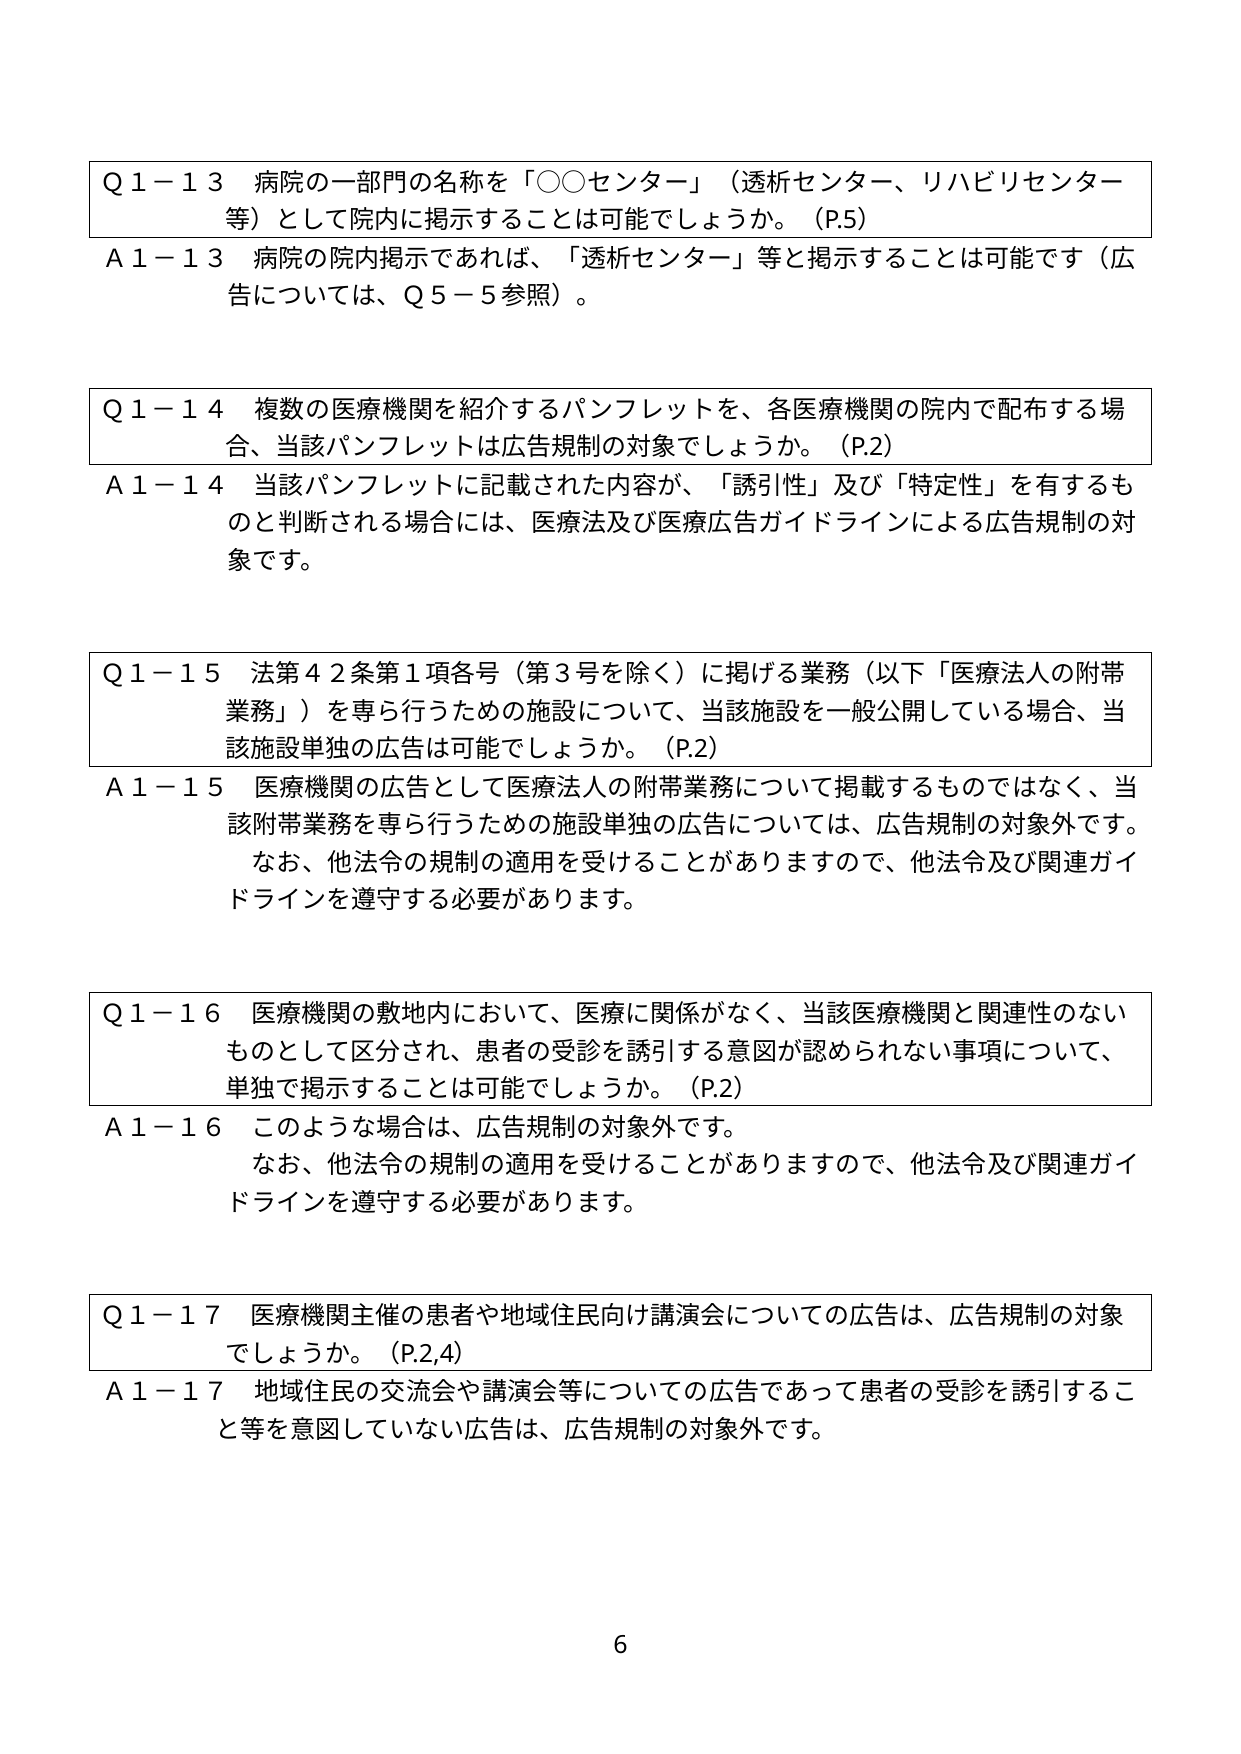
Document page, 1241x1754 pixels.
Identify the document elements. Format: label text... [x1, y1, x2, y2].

text Ａ１－１４ 当該パンフレットに記載された内容が、「誘引性」及び「特定性」を有するものと判断される場合には、医療法及び医療広告ガイドラインによる広告規制の対象です。 [102, 465, 1139, 577]
text Ａ１－１５ 医療機関の広告として医療法人の附帯業務について掲載するものではなく、当該附帯業務を専ら行うための施設単独の広告については、広告規制の対象外です。 [102, 767, 1139, 842]
table_header Ｑ１－１６ 医療機関の敷地内において、医療に関係がなく、当該医療機関と関連性のないものとして区分され、患者の受診を誘引する意図が認められない事項について、単独で掲示することは可能でしょうか。（P.2） [90, 993, 1151, 1105]
table_header Ｑ１－１７ 医療機関主催の患者や地域住民向け講演会についての広告は、広告規制の対象でしょうか。（P.2,4） [90, 1295, 1151, 1370]
text なお、他法令の規制の適用を受けることがありますので、他法令及び関連ガイドラインを遵守する必要があります。 [226, 842, 1139, 917]
text なお、他法令の規制の適用を受けることがありますので、他法令及び関連ガイドラインを遵守する必要があります。 [226, 1144, 1139, 1219]
table_header Ｑ１－１４ 複数の医療機関を紹介するパンフレットを、各医療機関の院内で配布する場合、当該パンフレットは広告規制の対象でしょうか。（P.2） [90, 389, 1151, 464]
text Ａ１－１３ 病院の院内掲示であれば、「透析センター」等と掲示することは可能です（広告については、Ｑ５－５参照）。 [102, 238, 1139, 313]
table_header Ｑ１－１５ 法第４２条第１項各号（第３号を除く）に掲げる業務（以下「医療法人の附帯業務」）を専ら行うための施設について、当該施設を一般公開している場合、当該施設単独の広告は可能でしょうか。（P.2） [90, 653, 1151, 766]
table_header Ｑ１－１３ 病院の一部門の名称を「○○センター」（透析センター、リハビリセンター等）として院内に掲示することは可能でしょうか。（P.5） [90, 162, 1151, 237]
text Ａ１－１７ 地域住民の交流会や講演会等についての広告であって患者の受診を誘引すること等を意図していない広告は、広告規制の対象外です。 [102, 1371, 1139, 1446]
text Ａ１－１６ このような場合は、広告規制の対象外です。 [89, 1106, 1139, 1144]
